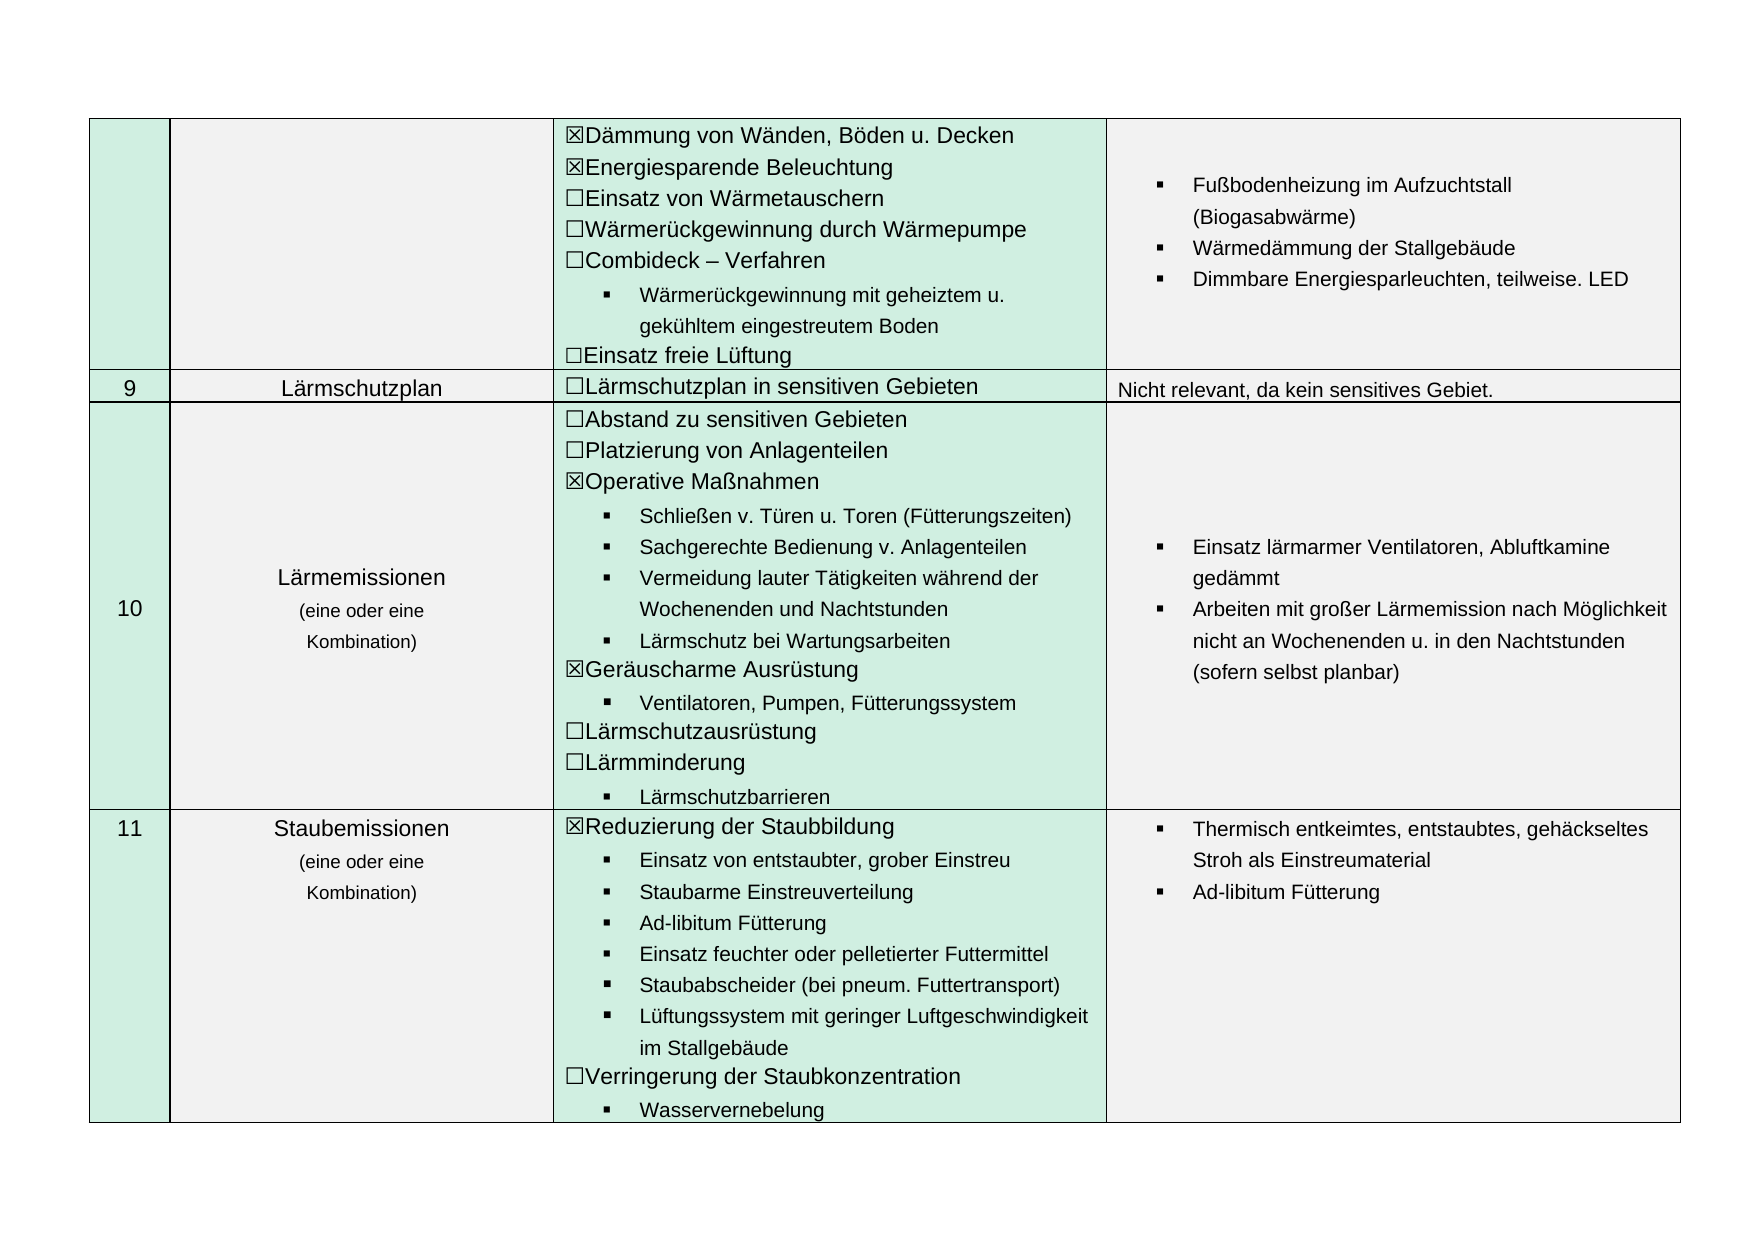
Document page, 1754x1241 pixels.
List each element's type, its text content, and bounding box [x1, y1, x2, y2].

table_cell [554, 119, 1106, 369]
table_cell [1107, 119, 1680, 369]
table_cell 11 [90, 810, 169, 1122]
table_cell 8 [90, 119, 169, 369]
table_cell Lärmemissionen (eine oder eine Kombination) [171, 403, 553, 809]
table_cell Lärmschutzplan in sensitiven Gebieten [554, 370, 1106, 401]
table_cell 9 [90, 370, 169, 401]
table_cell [171, 810, 553, 1122]
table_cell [171, 119, 553, 369]
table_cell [1107, 810, 1680, 1122]
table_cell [554, 810, 1106, 1122]
table_cell Abstand zu sensitiven Gebieten Platzierung von Anlagenteilen Operative Maßnahmen Schließen v. Türen u. Toren (Fütterungszeiten) Sachgerechte Bedienung v. Anlagenteilen Vermeidung lauter Tätigkeiten während der Wochenenden und Nachtstunden Lärmschutz bei Wartungsarbeiten Geräuscharme Ausrüstung Ventilatoren, Pumpen, Fütterungssystem Lärmschutzausrüstung Lärmminderung Lärmschutzbarrieren [554, 403, 1106, 809]
table_cell Lärmschutzplan [171, 370, 553, 401]
table_cell Einsatz lärmarmer Ventilatoren, Abluftkamine gedämmt Arbeiten mit großer Lärmemission nach Möglichkeit nicht an Wochenenden u. in den Nachtstunden (sofern selbst planbar) [1107, 403, 1680, 809]
table_cell Nicht relevant, da kein sensitives Gebiet. [1107, 370, 1680, 401]
table_cell 10 [90, 403, 169, 809]
